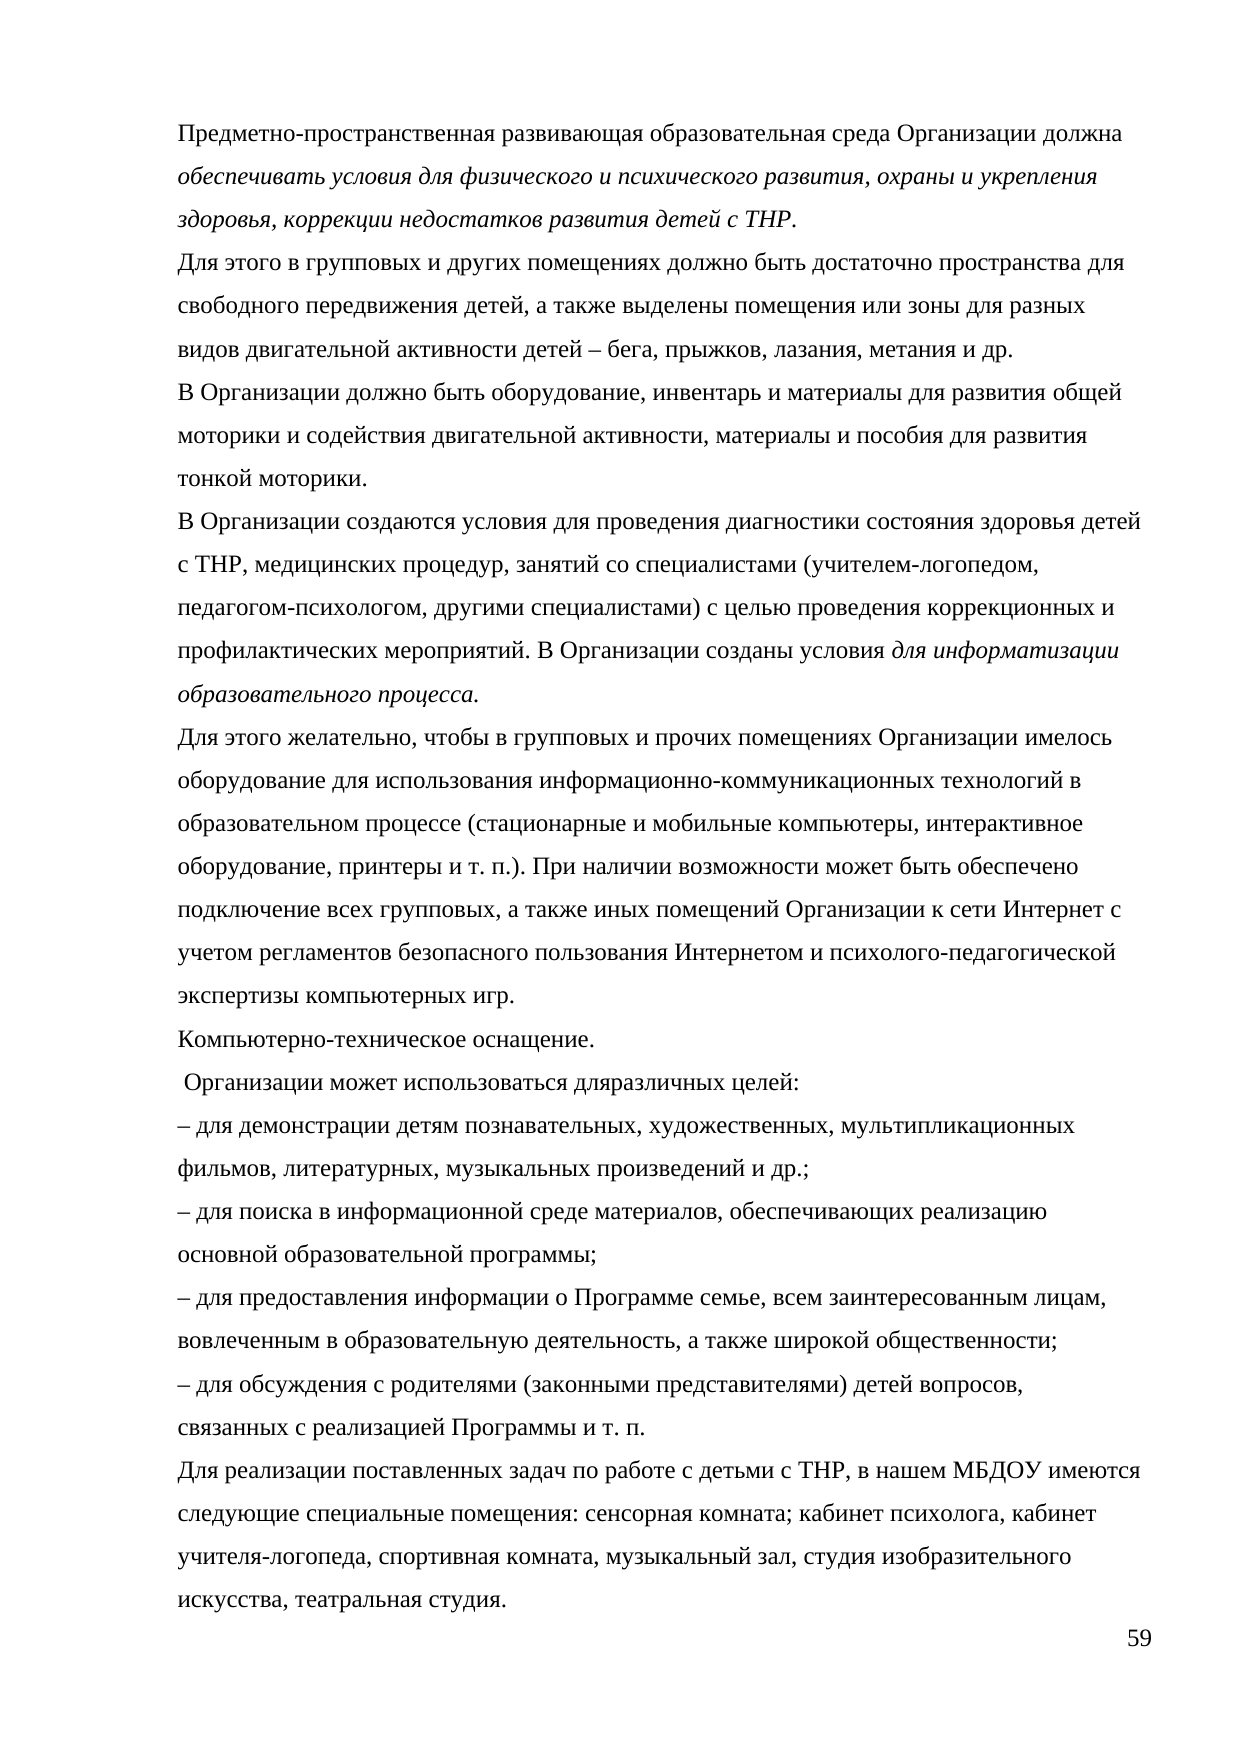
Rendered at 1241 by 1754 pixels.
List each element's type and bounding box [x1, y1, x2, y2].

text [177, 1067, 1152, 1613]
text [177, 118, 1152, 1052]
